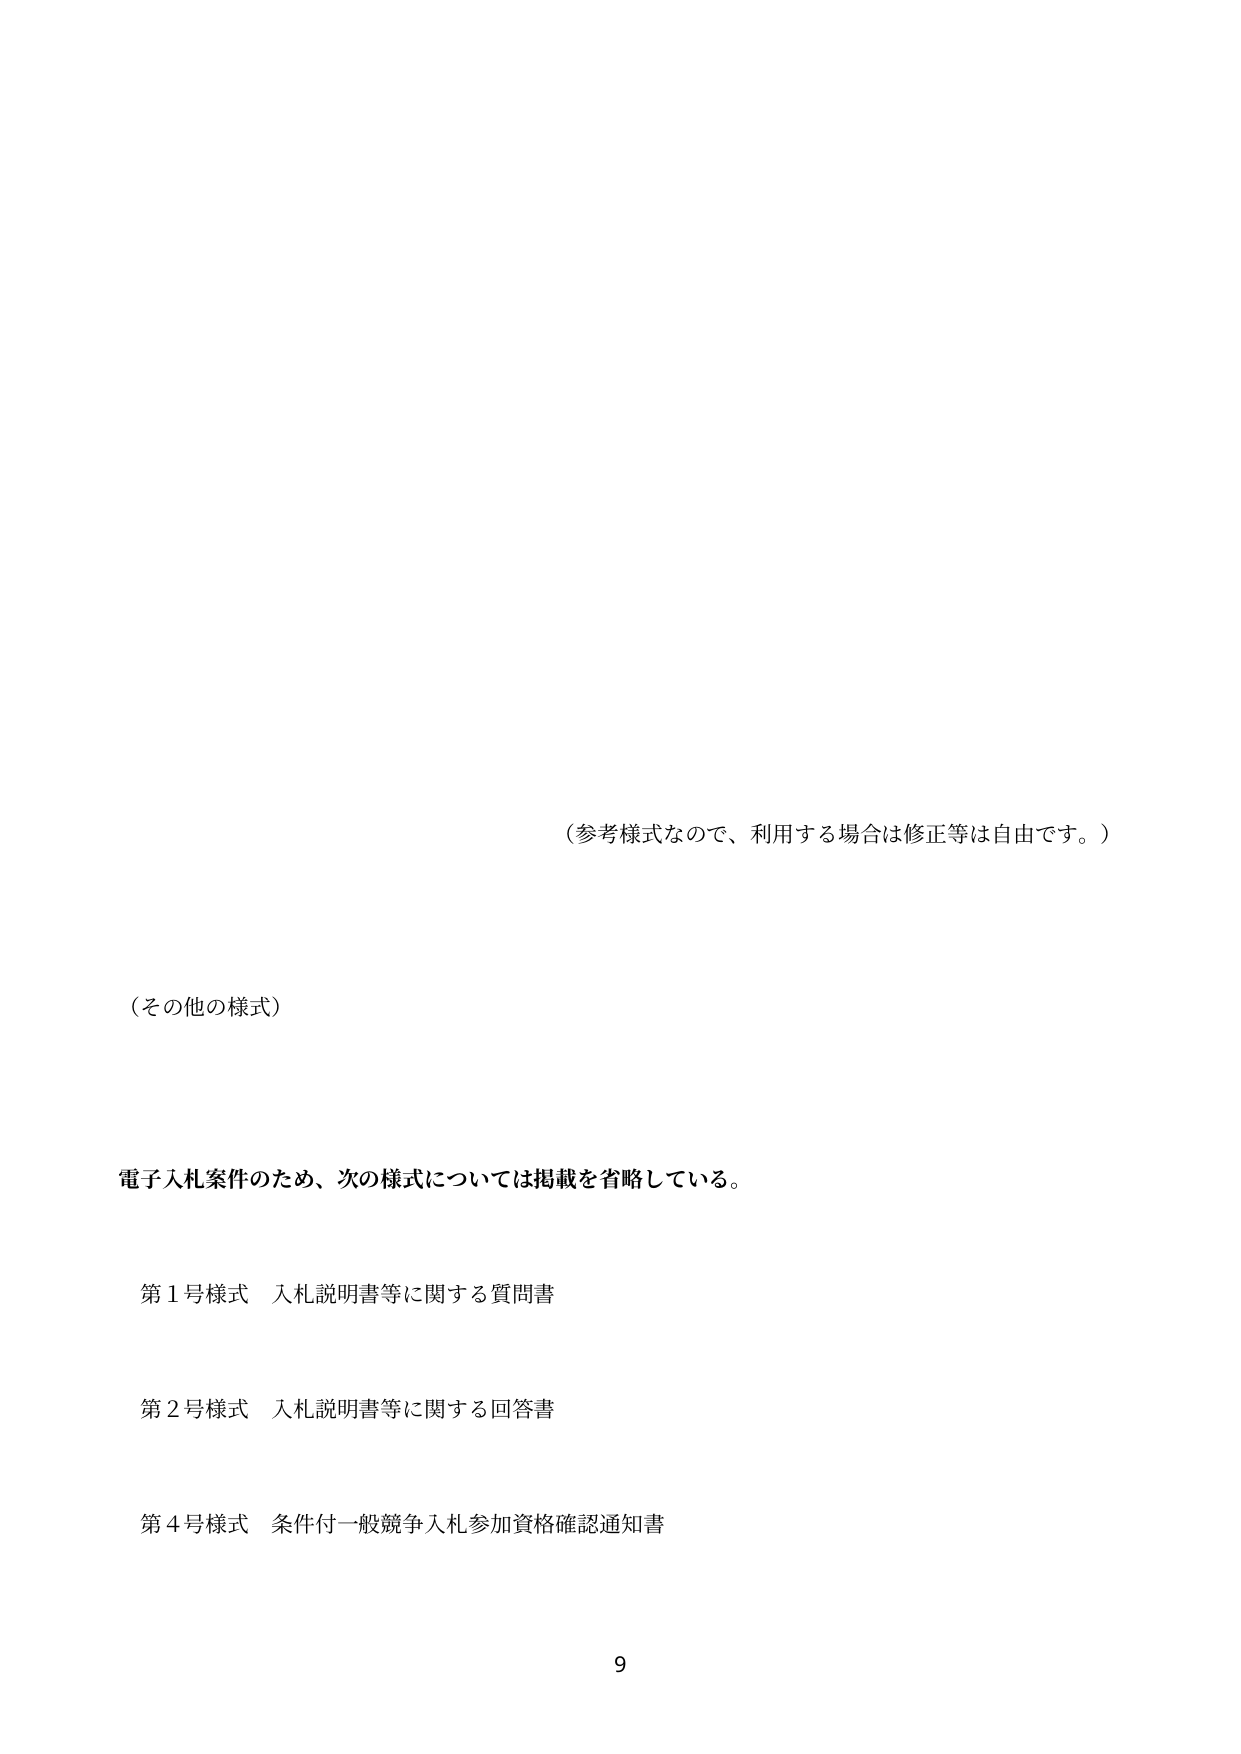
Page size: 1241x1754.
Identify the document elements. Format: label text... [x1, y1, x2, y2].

text （その他の様式） [118, 977, 1122, 1034]
text （参考様式なので、利用する場合は修正等は自由です。） [118, 804, 1122, 862]
text 電子入札案件のため、次の様式については掲載を省略している。 [118, 1149, 1122, 1207]
text 第２号様式 入札説明書等に関する回答書 [118, 1379, 1122, 1437]
text 第１号様式 入札説明書等に関する質問書 [118, 1264, 1122, 1322]
text 第４号様式 条件付一般競争入札参加資格確認通知書 [118, 1494, 1122, 1552]
